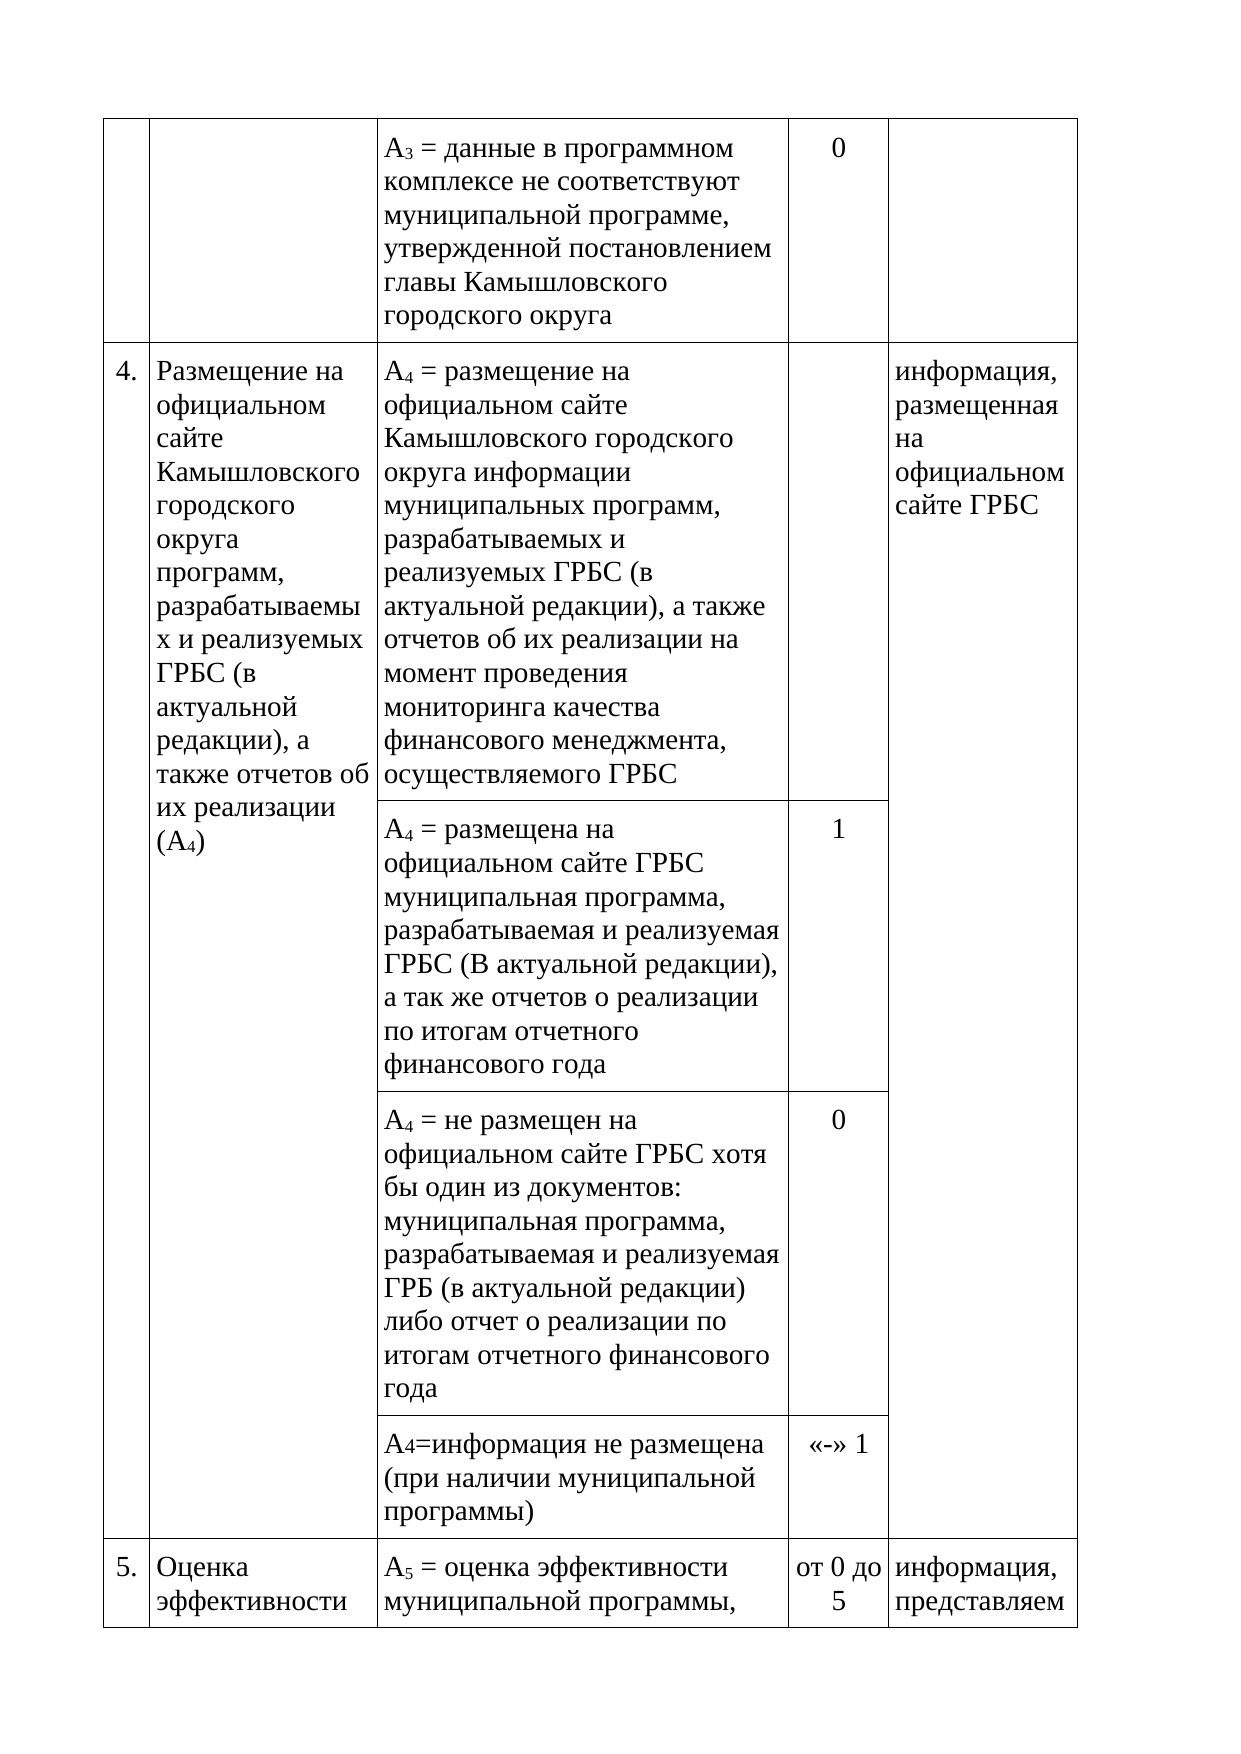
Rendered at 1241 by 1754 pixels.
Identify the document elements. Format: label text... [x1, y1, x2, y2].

table_cell A4 = не размещен на официальном сайте ГРБС хотя бы один из документов: муниципальная программа, разрабатываемая и реализуемая ГРБ (в актуальной редакции) либо отчет о реализации по итогам отчетного финансового года [378, 1092, 788, 1415]
table_cell [889, 1415, 1077, 1538]
table_cell 4. [104, 343, 149, 1538]
table_cell А4=информация не размещена (при наличии муниципальной программы) [378, 1416, 788, 1538]
table_cell [789, 343, 888, 800]
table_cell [889, 1539, 1077, 1627]
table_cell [378, 1539, 788, 1627]
table_cell 0 [789, 1092, 888, 1415]
table_cell 5. [104, 1539, 149, 1627]
table_cell от 0 до 5 баллов [789, 1539, 888, 1627]
table_cell «-» 1 [789, 1416, 888, 1538]
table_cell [150, 1539, 377, 1627]
table_cell информация, размещенная на официальном сайте ГРБС [889, 343, 1077, 1415]
table_cell 0 [789, 119, 888, 342]
table_cell Размещение на официальном сайте Камышловского городского округа программ, разрабатываемых и реализуемых ГРБС (в актуальной редакции), а также отчетов об их реализации (A4) [150, 343, 377, 1538]
table_cell A4 = размещение на официальном сайте Камышловского городского округа информации муниципальных программ, разрабатываемых и реализуемых ГРБС (в актуальной редакции), а также отчетов об их реализации на момент проведения мониторинга качества финансового менеджмента, осуществляемого ГРБС [378, 343, 788, 800]
table_cell A4 = размещена на официальном сайте ГРБС муниципальная программа, разрабатываемая и реализуемая ГРБС (В актуальной редакции), а так же отчетов о реализации по итогам отчетного финансового года [378, 801, 788, 1091]
table_cell 1 [789, 801, 888, 1091]
table_cell A3 = данные в программном комплексе не соответствуют муниципальной программе, утвержденной постановлением главы Камышловского городского округа [378, 119, 788, 342]
